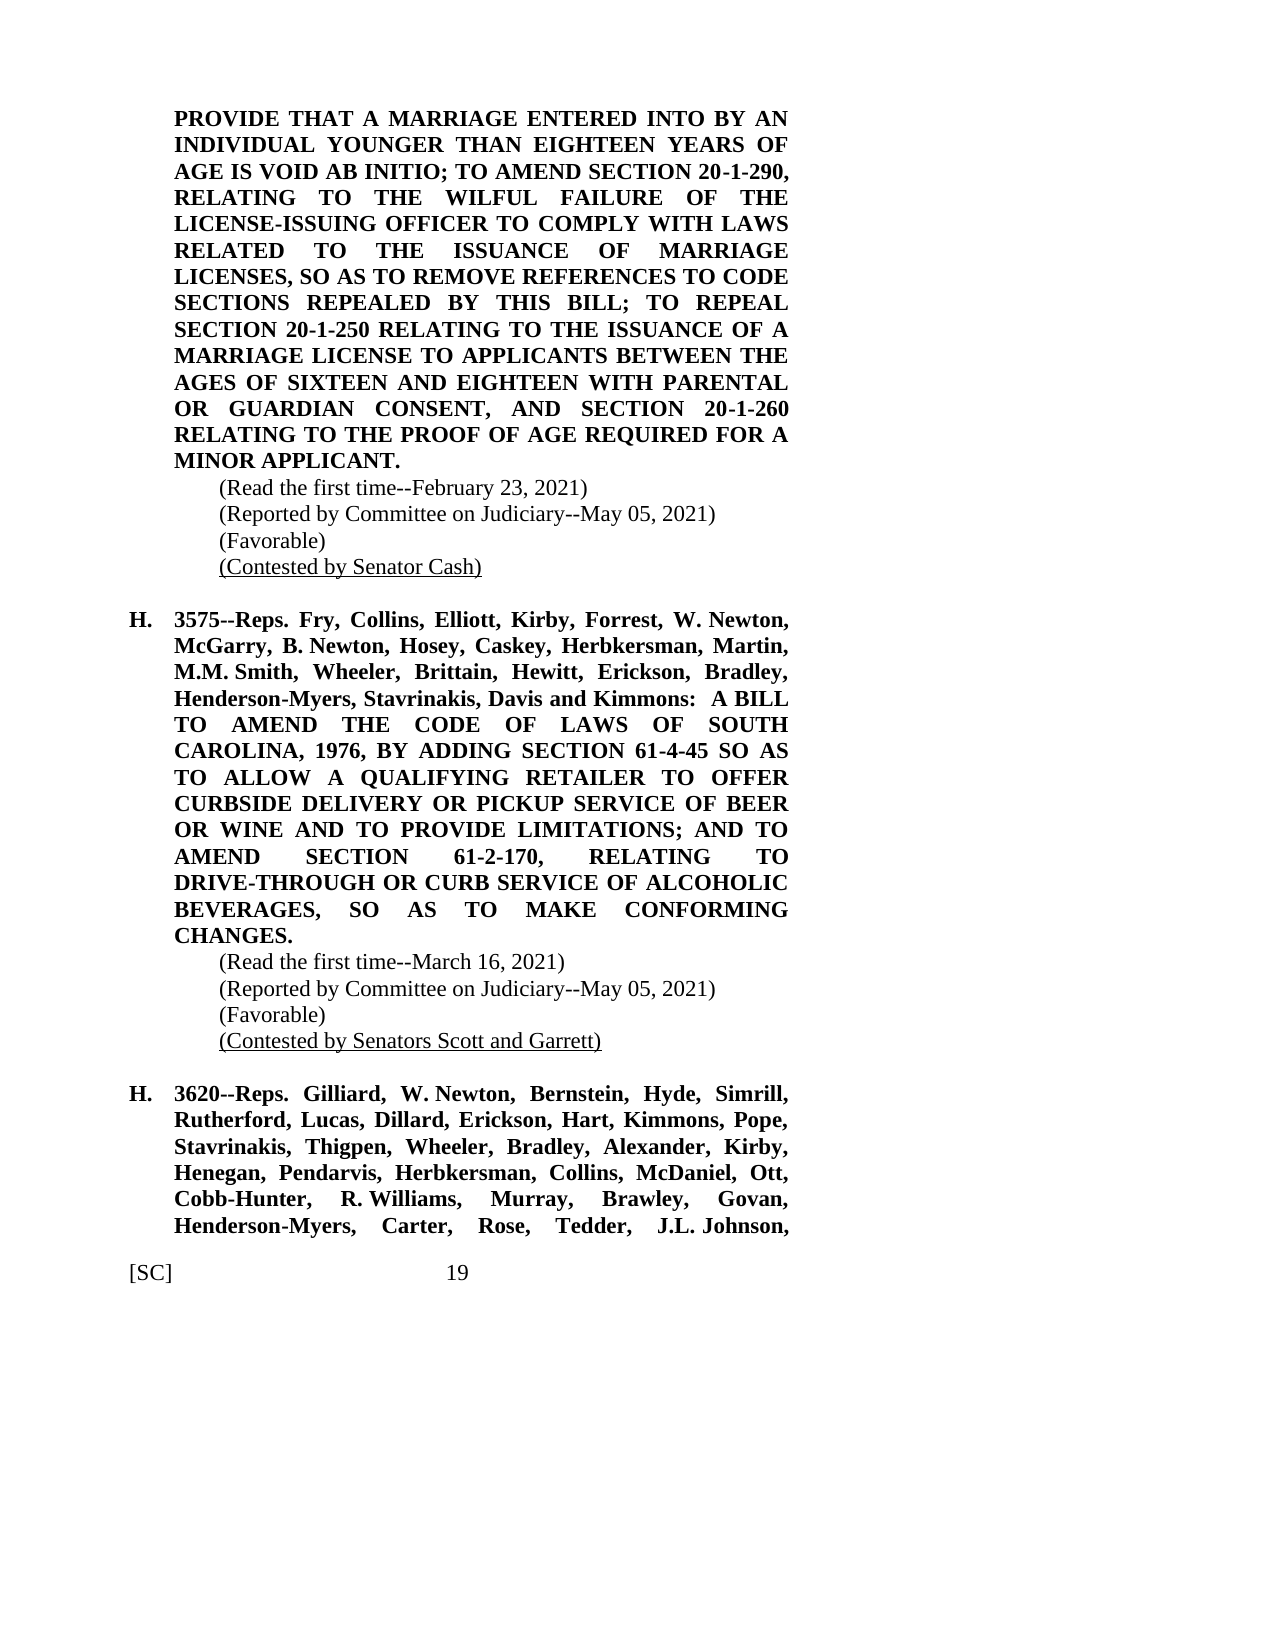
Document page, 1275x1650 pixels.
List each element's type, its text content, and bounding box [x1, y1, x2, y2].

text (Favorable) [219, 1001, 789, 1027]
text (Reported by Committee on Judiciary--May 05, 2021) [219, 975, 789, 1001]
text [129, 105, 789, 474]
text (Favorable) [219, 527, 789, 553]
text (Read the first time--March 16, 2021) [219, 948, 789, 975]
text (Read the first time--February 23, 2021) [219, 474, 789, 500]
text (Contested by Senator Cash) [219, 553, 789, 579]
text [129, 1080, 789, 1238]
text (Reported by Committee on Judiciary--May 05, 2021) [219, 500, 789, 527]
text H. 3575--Reps. Fry, Collins, Elliott, Kirby, Forrest, W. Newton, McGarry, B. Newton, Hosey, Caskey, Herbkersman, Martin, M.M. Smith, Wheeler, Brittain, Hewitt, Erickson, Bradley, Henderson-Myers, Stavrinakis, Davis and Kimmons: A BILL TO AMEND THE CODE OF LAWS OF SOUTH CAROLINA, 1976, BY ADDING SECTION 61-4-45 SO AS TO ALLOW A QUALIFYING RETAILER TO OFFER CURBSIDE DELIVERY OR PICKUP SERVICE OF BEER OR WINE AND TO PROVIDE LIMITATIONS; AND TO AMEND SECTION 61-2-170, RELATING TO DRIVE-THROUGH OR CURB SERVICE OF ALCOHOLIC BEVERAGES, SO AS TO MAKE CONFORMING CHANGES. [129, 606, 789, 948]
text (Contested by Senators Scott and Garrett) [219, 1027, 789, 1054]
